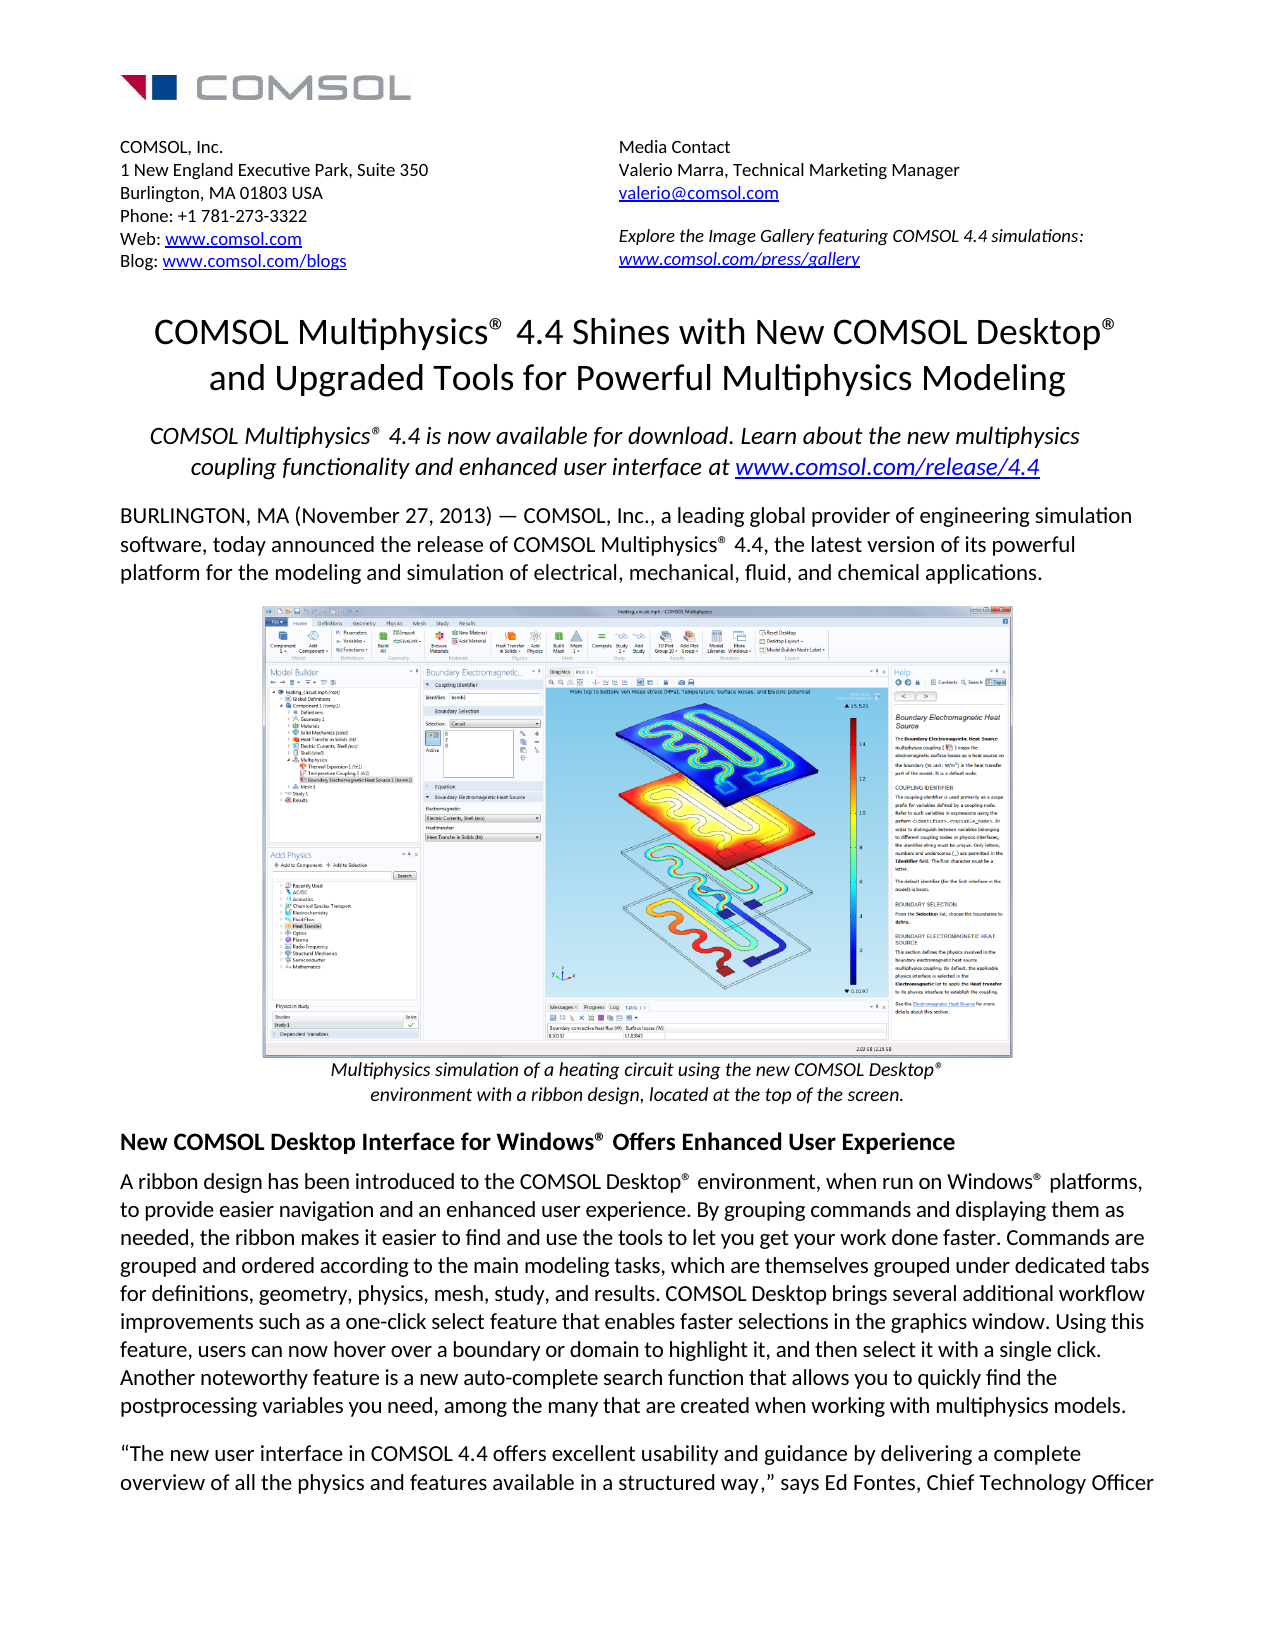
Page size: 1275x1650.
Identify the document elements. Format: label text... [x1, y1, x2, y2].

table_header Media Contact Valerio Marra, Technical Marketing Manager valerio@comsol.com Explore the Image Gallery featuring COMSOL 4.4 simulations: www.comsol.com/press/gallery [608, 135, 1123, 293]
text A ribbon design has been introduced to the COMSOL Desktop® environment, when run on Windows® platforms, to provide easier navigation and an enhanced user experience. By grouping commands and displaying them as needed, the ribbon makes it easier to find and use the tools to let you get your work done faster. Commands are grouped and ordered according to the main modeling tasks, which are themselves grouped under dedicated tabs for definitions, geometry, physics, mesh, study, and results. COMSOL Desktop brings several additional workflow improvements such as a one-click select feature that enables faster selections in the graphics window. Using this feature, users can now hover over a boundary or domain to highlight it, and then select it with a single click. Another noteworthy feature is a new auto-complete search function that allows you to quickly find the postprocessing variables you need, among the many that are created when working with multiphysics models. [120, 1167, 1155, 1419]
text BURLINGTON, MA (November 27, 2013) — COMSOL, Inc., a leading global provider of engineering simulation software, today announced the release of COMSOL Multiphysics® 4.4, the latest version of its powerful platform for the modeling and simulation of electrical, mechanical, fluid, and chemical applications. [120, 502, 1155, 586]
text COMSOL Multiphysics® 4.4 is now available for download. Learn about the new multiphysics coupling functionality and enhanced user interface at www.comsol.com/release/4.4 [120, 420, 1110, 481]
text New COMSOL Desktop Interface for Windows® Offers Enhanced User Experience [120, 1126, 1155, 1157]
picture [262, 606, 1013, 1058]
text Multiphysics simulation of a heating circuit using the new COMSOL Desktop® environment with a ribbon design, located at the top of the screen. [307, 1058, 967, 1106]
picture [120, 75, 411, 100]
table_header COMSOL, Inc. 1 New England Executive Park, Suite 350 Burlington, MA 01803 USA Phone: +1 781-273-3322 Web: www.comsol.com Blog: www.comsol.com/blogs [109, 135, 607, 293]
text COMSOL Multiphysics® 4.4 Shines with New COMSOL Desktop® and Upgraded Tools for Powerful Multiphysics Modeling [1066, 308, 1155, 400]
text COMSOL Multiphysics® 4.4 Shines with New COMSOL Desktop® and Upgraded Tools for Powerful Multiphysics Modeling [120, 308, 209, 400]
